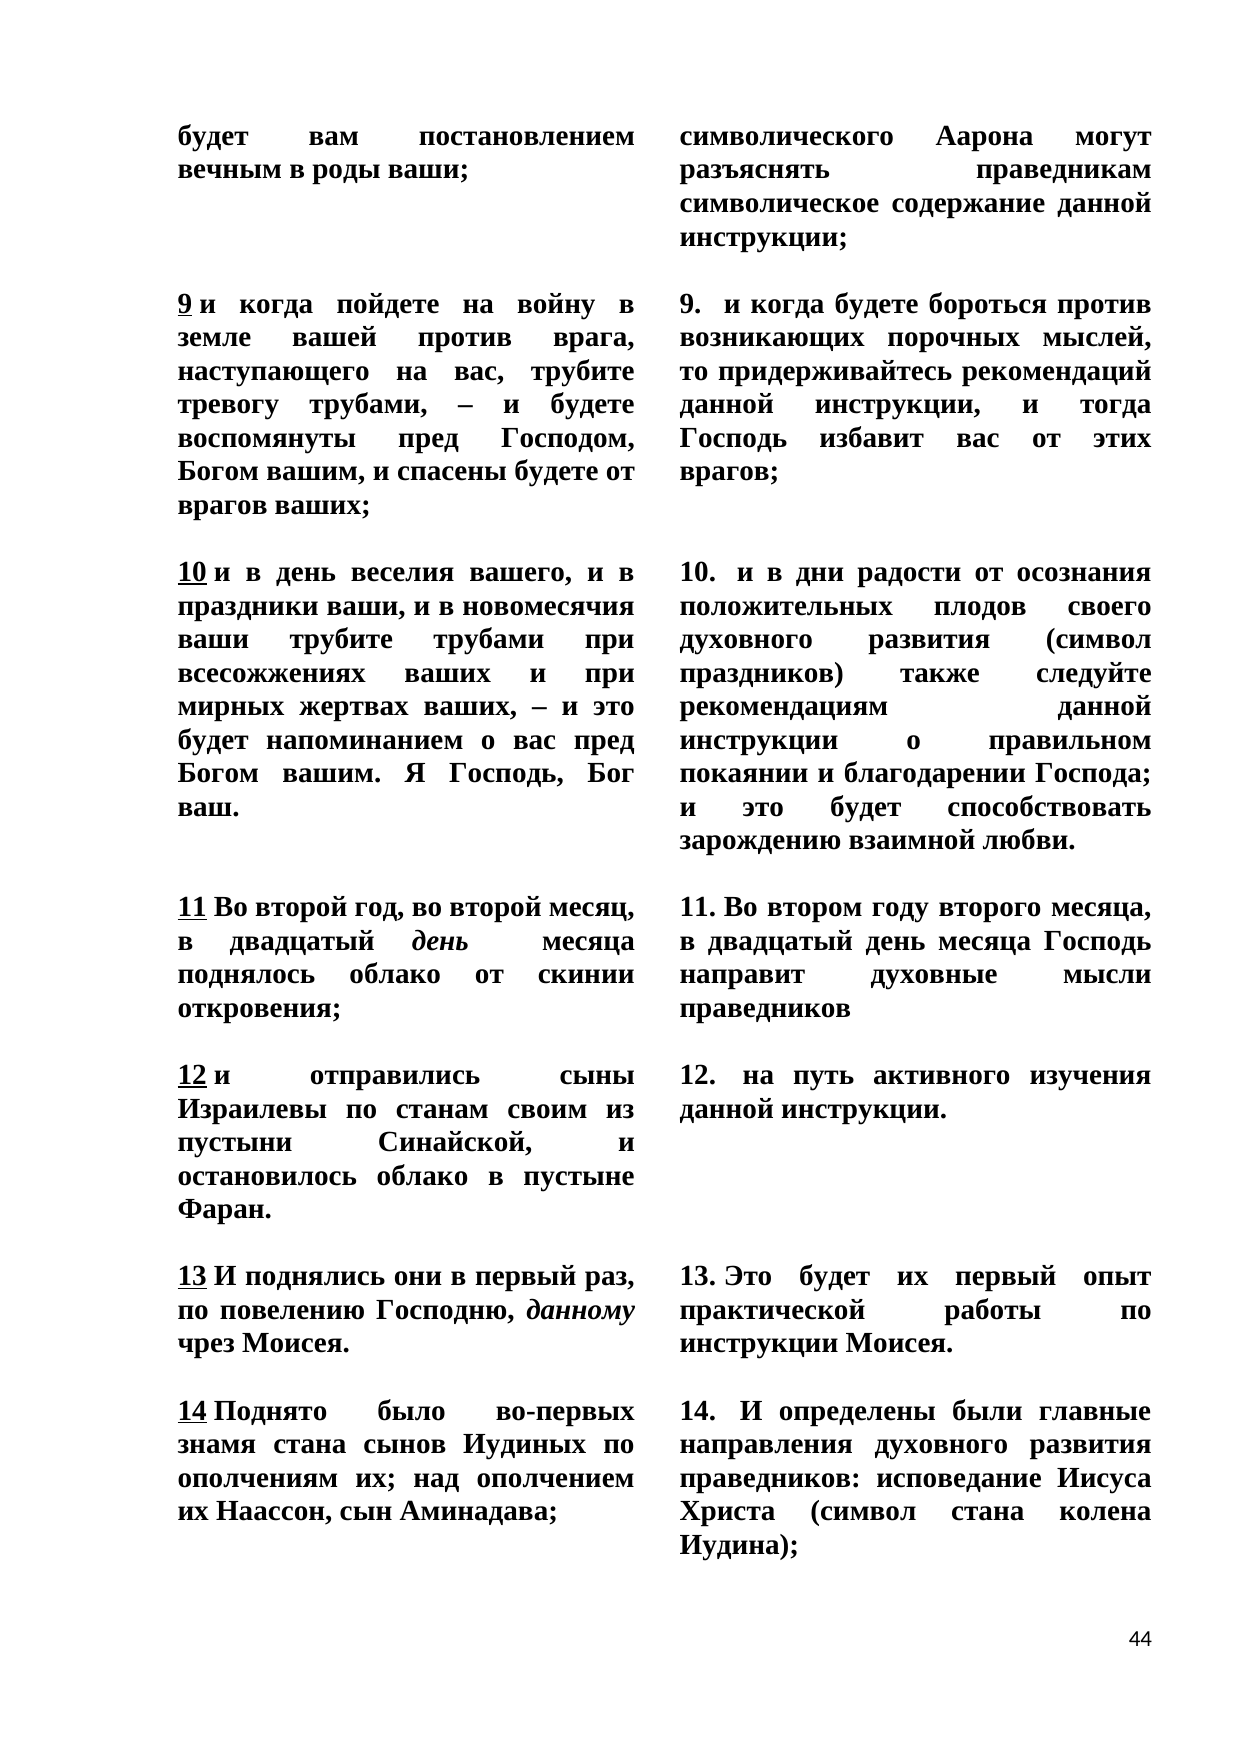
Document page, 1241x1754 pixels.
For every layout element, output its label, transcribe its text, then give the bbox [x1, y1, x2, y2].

table_cell на путь активного изучения данной инструкции. [664, 1057, 1163, 1258]
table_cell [664, 118, 1163, 286]
table_cell 11 Во второй год, во второй месяц, в двадцатый день месяца поднялось облако от скинии откровения; [166, 890, 664, 1057]
table_cell 10 и в день веселия вашего, и в праздники ваши, и в новомесячия ваши трубите трубами при всесожжениях ваших и при мирных жертвах ваших, – и это будет напоминанием о вас пред Богом вашим. Я Господь, Бог ваш. [166, 554, 664, 889]
table_cell и когда будете бороться против возникающих порочных мыслей, то придерживайтесь рекомендаций данной инструкции, и тогда Господь избавит вас от этих врагов; [664, 286, 1163, 554]
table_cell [166, 118, 664, 286]
table_cell Это будет их первый опыт практической работы по инструкции Моисея. [664, 1259, 1163, 1393]
table_cell И определены были главные направления духовного развития праведников: исповедание Иисуса Христа (символ стана колена Иудина); [664, 1393, 1163, 1594]
table_cell Во втором году второго месяца, в двадцатый день месяца Господь направит духовные мысли праведников [664, 890, 1163, 1057]
table_cell 13 И поднялись они в первый раз, по повелению Господню, данному чрез Моисея. [166, 1259, 664, 1393]
table_cell 14 Поднято было во-первых знамя стана сынов Иудиных по ополчениям их; над ополчением их Наассон, сын Аминадава; [166, 1393, 664, 1594]
table_cell 9 и когда пойдете на войну в земле вашей против врага, наступающего на вас, трубите тревогу трубами, – и будете воспомянуты пред Господом, Богом вашим, и спасены будете от врагов ваших; [166, 286, 664, 554]
table_cell 12 и отправились сыны Израилевы по станам своим из пустыни Синайской, и остановилось облако в пустыне Фаран. [166, 1057, 664, 1258]
table_cell и в дни радости от осознания положительных плодов своего духовного развития (символ праздников) также следуйте рекомендациям данной инструкции о правильном покаянии и благодарении Господа; и это будет способствовать зарождению взаимной любви. [664, 554, 1163, 889]
